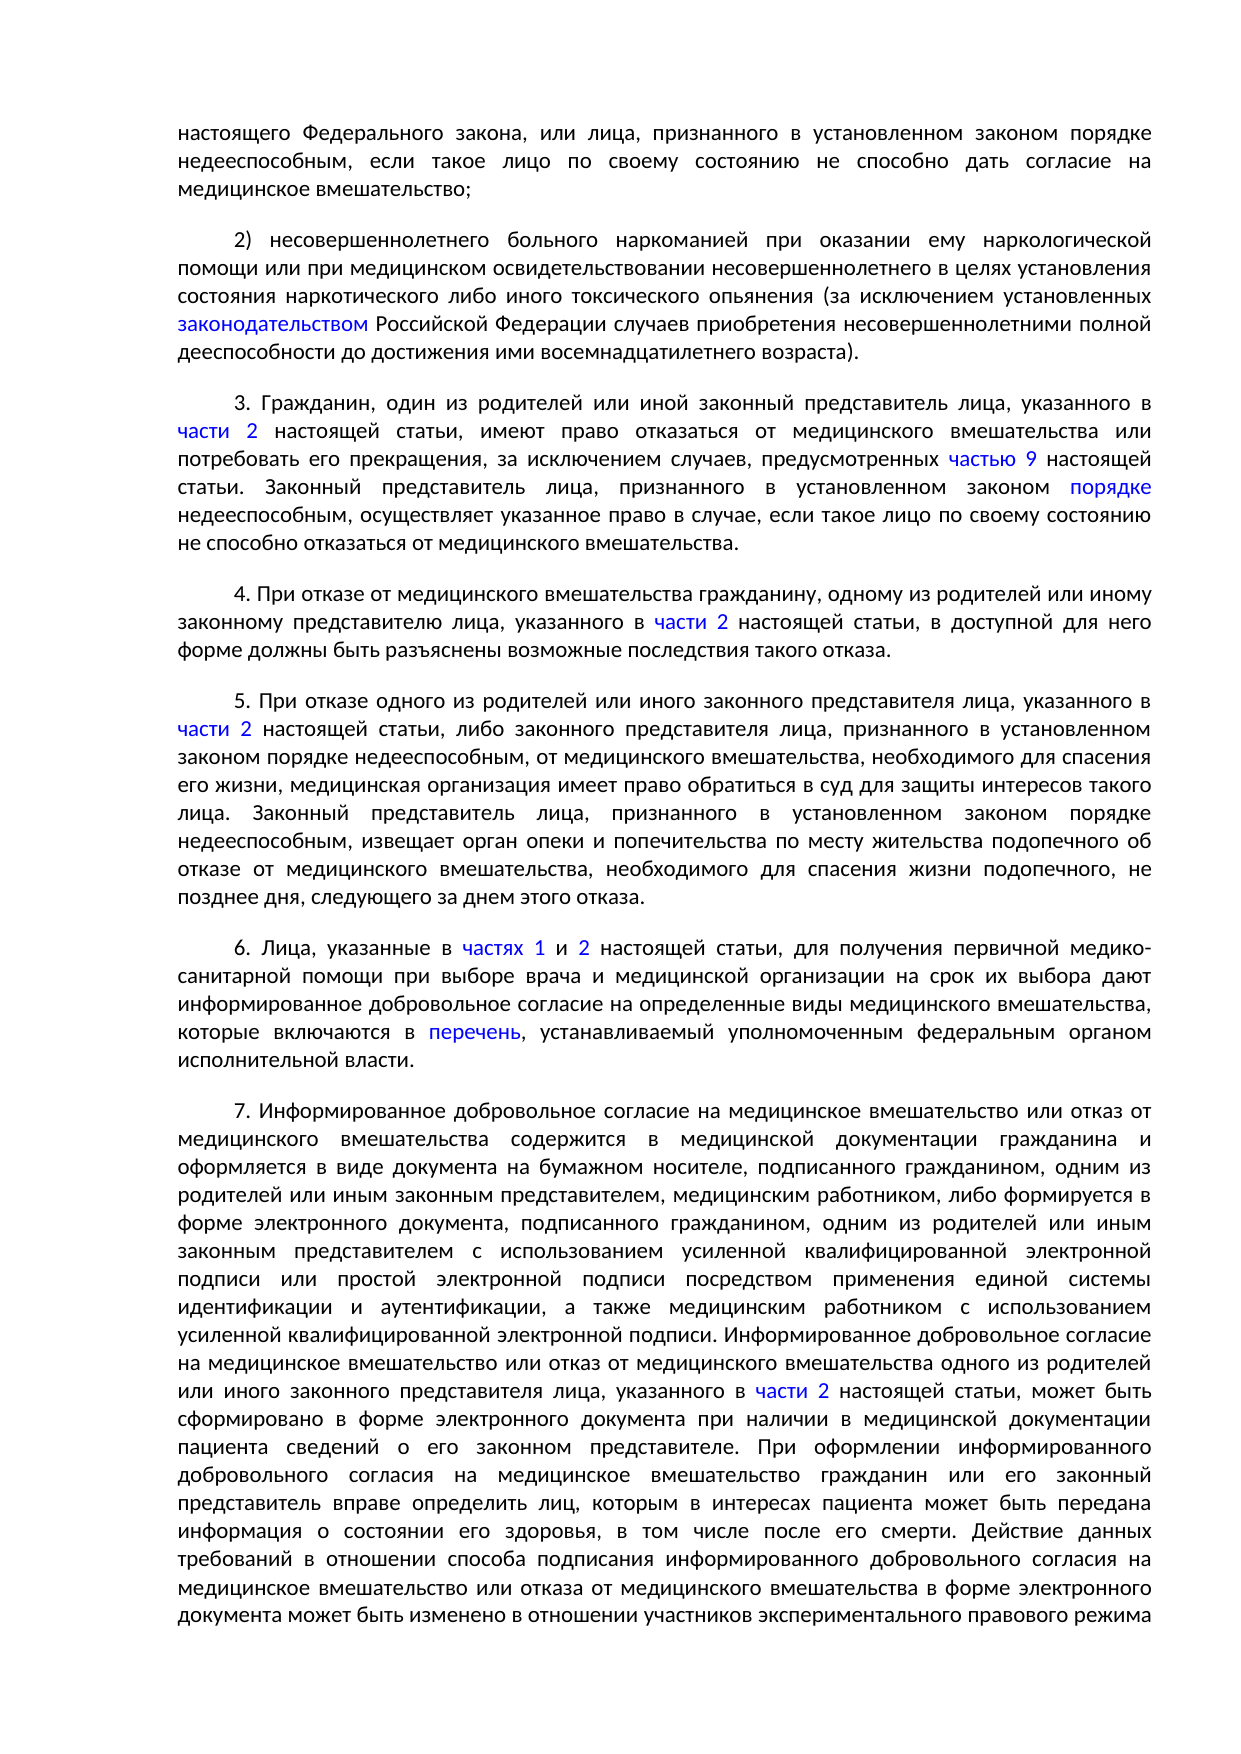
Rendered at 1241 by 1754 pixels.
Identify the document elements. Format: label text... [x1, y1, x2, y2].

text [177, 1096, 1152, 1629]
text 3. Гражданин, один из родителей или иной законный представитель лица, указанного в части 2 настоящей статьи, имеют право отказаться от медицинского вмешательства или потребовать его прекращения, за исключением случаев, предусмотренных частью 9 настоящей статьи. Законный представитель лица, признанного в установленном законом порядке недееспособным, осуществляет указанное право в случае, если такое лицо по своему состоянию не способно отказаться от медицинского вмешательства. [177, 388, 1152, 556]
text 2) несовершеннолетнего больного наркоманией при оказании ему наркологической помощи или при медицинском освидетельствовании несовершеннолетнего в целях установления состояния наркотического либо иного токсического опьянения (за исключением установленных законодательством Российской Федерации случаев приобретения несовершеннолетними полной дееспособности до достижения ими восемнадцатилетнего возраста). [177, 225, 1152, 365]
text 4. При отказе от медицинского вмешательства гражданину, одному из родителей или иному законному представителю лица, указанного в части 2 настоящей статьи, в доступной для него форме должны быть разъяснены возможные последствия такого отказа. [177, 579, 1152, 663]
text 6. Лица, указанные в частях 1 и 2 настоящей статьи, для получения первичной медико-санитарной помощи при выборе врача и медицинской организации на срок их выбора дают информированное добровольное согласие на определенные виды медицинского вмешательства, которые включаются в перечень, устанавливаемый уполномоченным федеральным органом исполнительной власти. [177, 933, 1152, 1073]
text 5. При отказе одного из родителей или иного законного представителя лица, указанного в части 2 настоящей статьи, либо законного представителя лица, признанного в установленном законом порядке недееспособным, от медицинского вмешательства, необходимого для спасения его жизни, медицинская организация имеет право обратиться в суд для защиты интересов такого лица. Законный представитель лица, признанного в установленном законом порядке недееспособным, извещает орган опеки и попечительства по месту жительства подопечного об отказе от медицинского вмешательства, необходимого для спасения жизни подопечного, не позднее дня, следующего за днем этого отказа. [177, 686, 1152, 910]
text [177, 118, 1152, 202]
